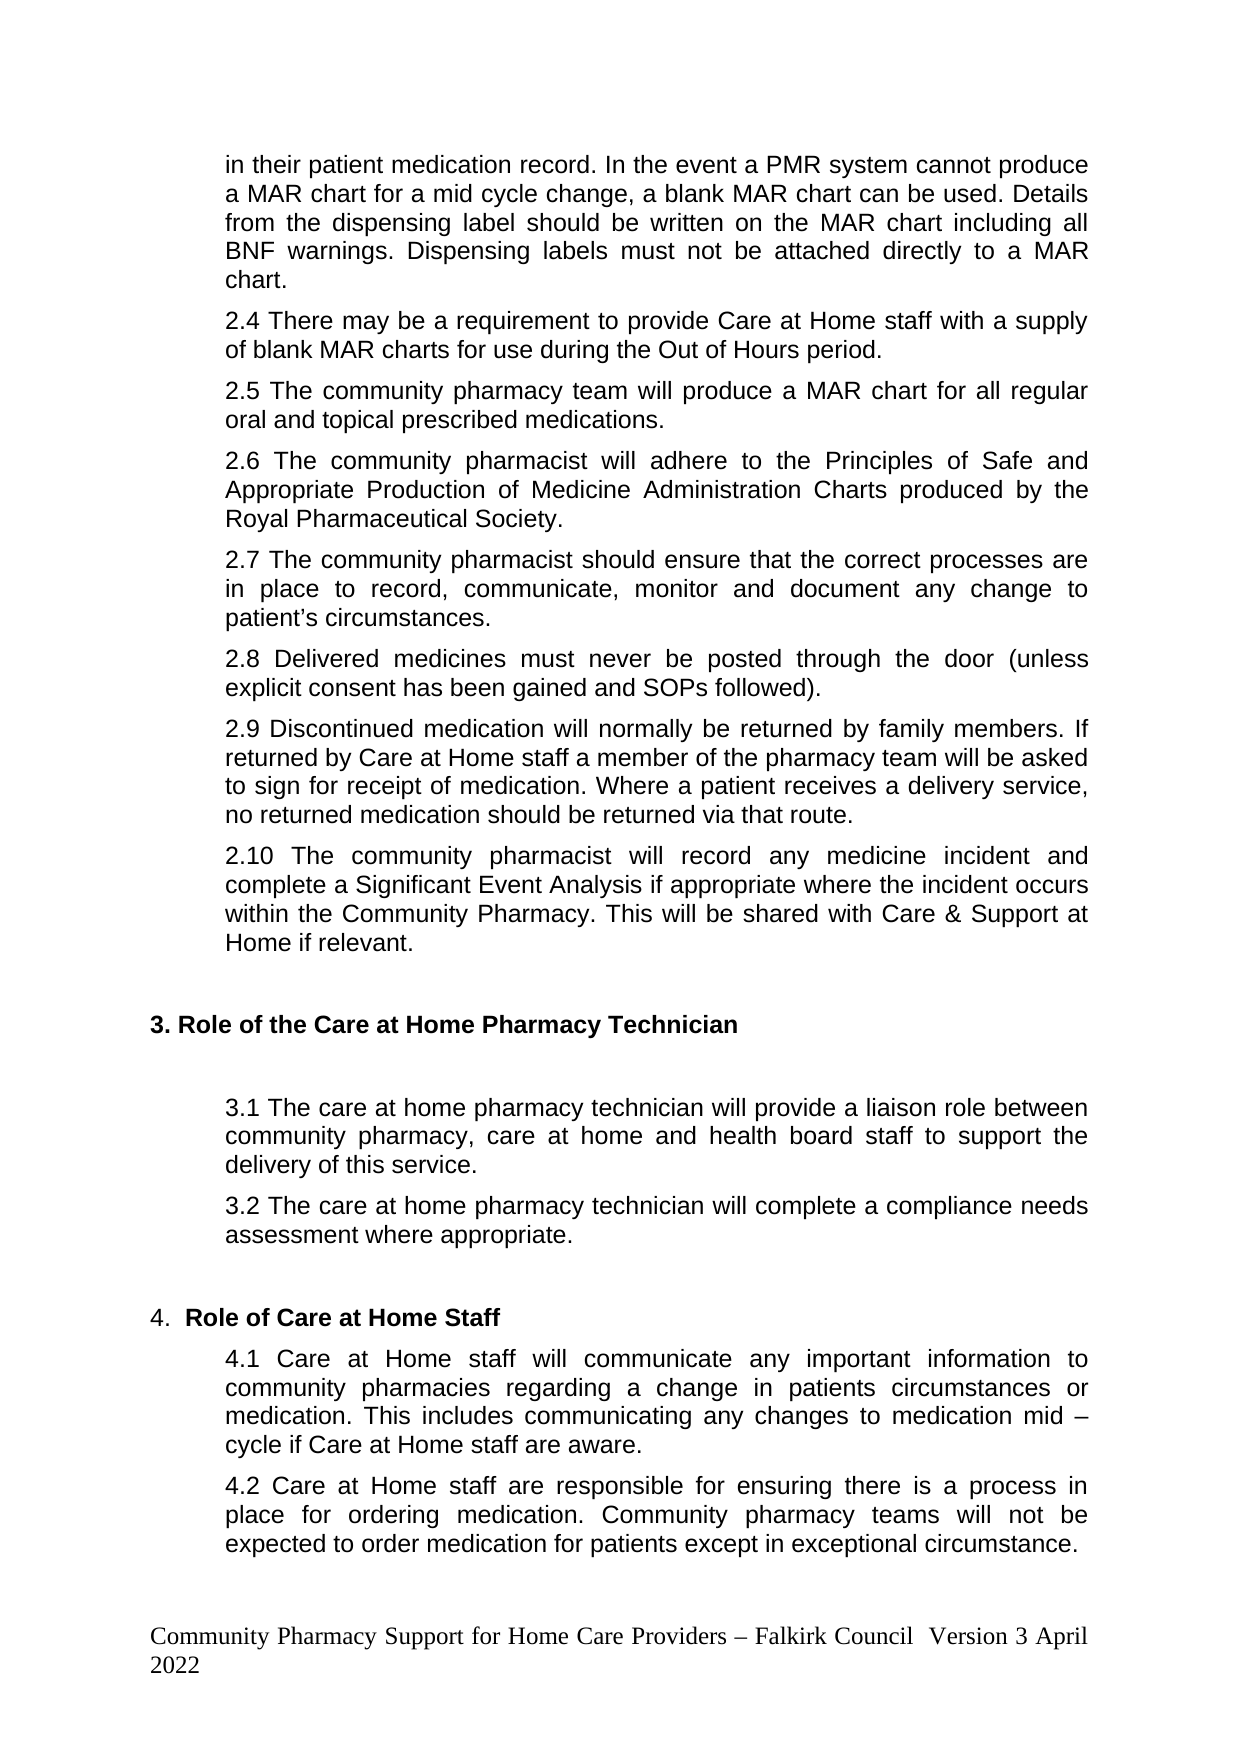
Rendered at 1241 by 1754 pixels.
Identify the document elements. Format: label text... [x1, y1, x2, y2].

text 2.8 Delivered medicines must never be posted through the door (unless explicit consent has been gained and SOPs followed). [225, 644, 1090, 701]
text 4.1 Care at Home staff will communicate any important information to community pharmacies regarding a change in patients circumstances or medication. This includes communicating any changes to medication mid – cycle if Care at Home staff are aware. [225, 1344, 1090, 1459]
text 2.10 The community pharmacist will record any medicine incident and complete a Significant Event Analysis if appropriate where the incident occurs within the Community Pharmacy. This will be shared with Care & Support at Home if relevant. [225, 841, 1090, 956]
text 3.2 The care at home pharmacy technician will complete a compliance needs assessment where appropriate. [225, 1191, 1090, 1249]
text 2.4 There may be a requirement to provide Care at Home staff with a supply of blank MAR charts for use during the Out of Hours period. [225, 306, 1090, 364]
text 4. Role of Care at Home Staff [150, 1302, 1090, 1331]
text 2.5 The community pharmacy team will produce a MAR chart for all regular oral and topical prescribed medications. [225, 376, 1090, 434]
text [225, 150, 1090, 294]
text 2.9 Discontinued medication will normally be returned by family members. If returned by Care at Home staff a member of the pharmacy team will be asked to sign for receipt of medication. Where a patient receives a delivery service, no returned medication should be returned via that route. [225, 714, 1090, 829]
text 4.2 Care at Home staff are responsible for ensuring there is a process in place for ordering medication. Community pharmacy teams will not be expected to order medication for patients except in exceptional circumstance. [225, 1471, 1090, 1557]
text 3. Role of the Care at Home Pharmacy Technician [150, 1010, 1090, 1039]
text 2.7 The community pharmacist should ensure that the correct processes are in place to record, communicate, monitor and document any change to patient’s circumstances. [225, 545, 1090, 631]
text 3.1 The care at home pharmacy technician will provide a liaison role between community pharmacy, care at home and health board staff to support the delivery of this service. [225, 1092, 1090, 1179]
text 2.6 The community pharmacist will adhere to the Principles of Safe and Appropriate Production of Medicine Administration Charts produced by the Royal Pharmaceutical Society. [225, 446, 1090, 532]
